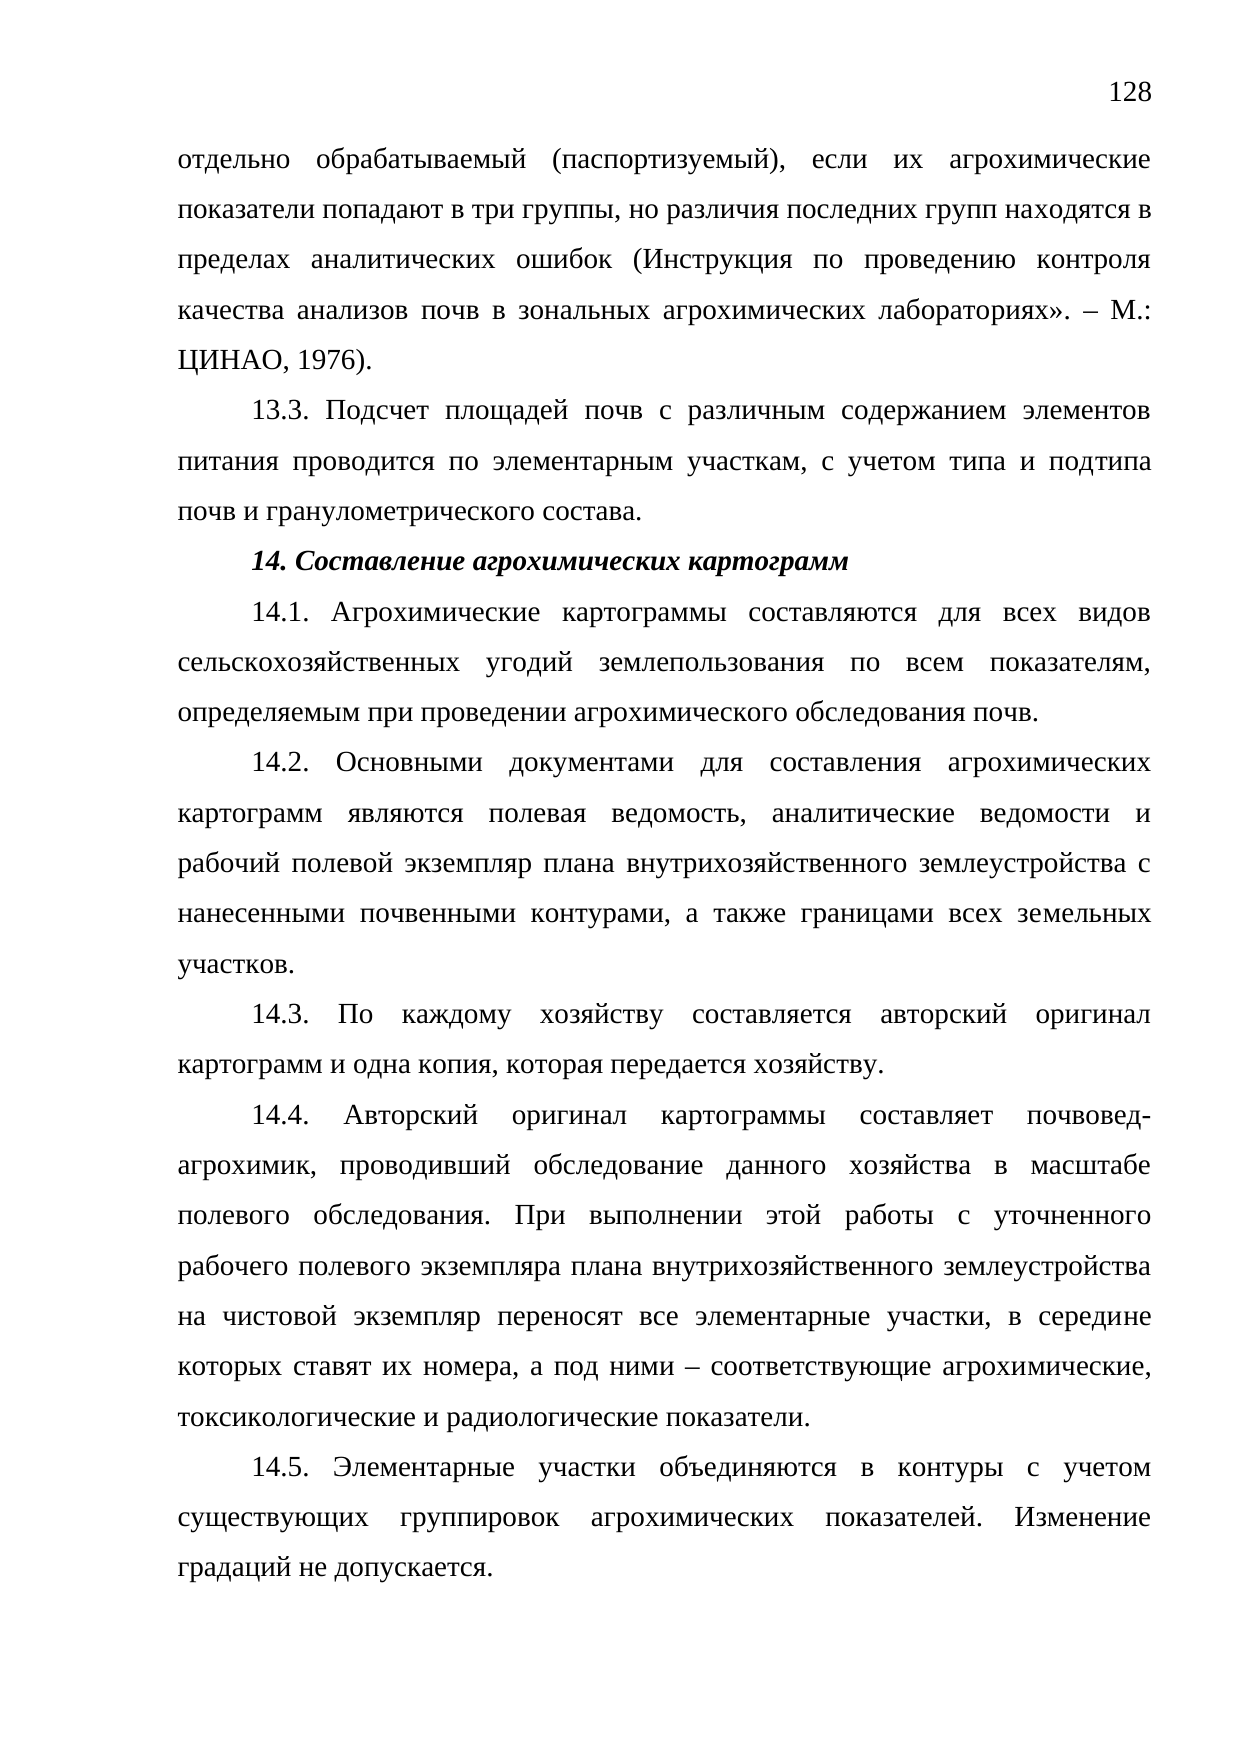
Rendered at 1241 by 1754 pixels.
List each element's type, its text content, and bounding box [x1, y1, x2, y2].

text 14.1. Агрохимические картограммы составляются для всех видов сельскохозяйственных угодий землепользования по всем показателям, определяемым при проведении агрохимического обследования почв. [177, 594, 1152, 728]
text 14.3. По каждому хозяйству составляется авторский оригинал картограмм и одна копия, которая передается хозяйству. [177, 996, 1152, 1080]
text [177, 141, 1152, 376]
text 14.2. Основными документами для составления агрохимических картограмм являются полевая ведомость, аналитические ведомости и рабочий полевой экземпляр плана внутрихозяйственного землеустройства с нанесенными почвенными контурами, а также границами всех земельных участков. [177, 744, 1152, 979]
text 14.4. Авторский оригинал картограммы составляет почвовед-агрохимик, проводивший обследование данного хозяйства в масштабе полевого обследования. При выполнении этой работы с уточненного рабочего полевого экземпляра плана внутрихозяйственного землеустройства на чистовой экземпляр переносят все элементарные участки, в середине которых ставят их номера, а под ними – соответствующие агрохимические, токсикологические и радиологические показатели. [177, 1097, 1152, 1432]
text 13.3. Подсчет площадей почв с различным содержанием элементов питания проводится по элементарным участкам, с учетом типа и подтипа почв и гранулометрического состава. [177, 392, 1152, 527]
text 14.5. Элементарные участки объединяются в контуры с учетом существующих группировок агрохимических показателей. Изменение градаций не допускается. [177, 1449, 1152, 1583]
text 14. Составление агрохимических картограмм [177, 543, 1152, 577]
